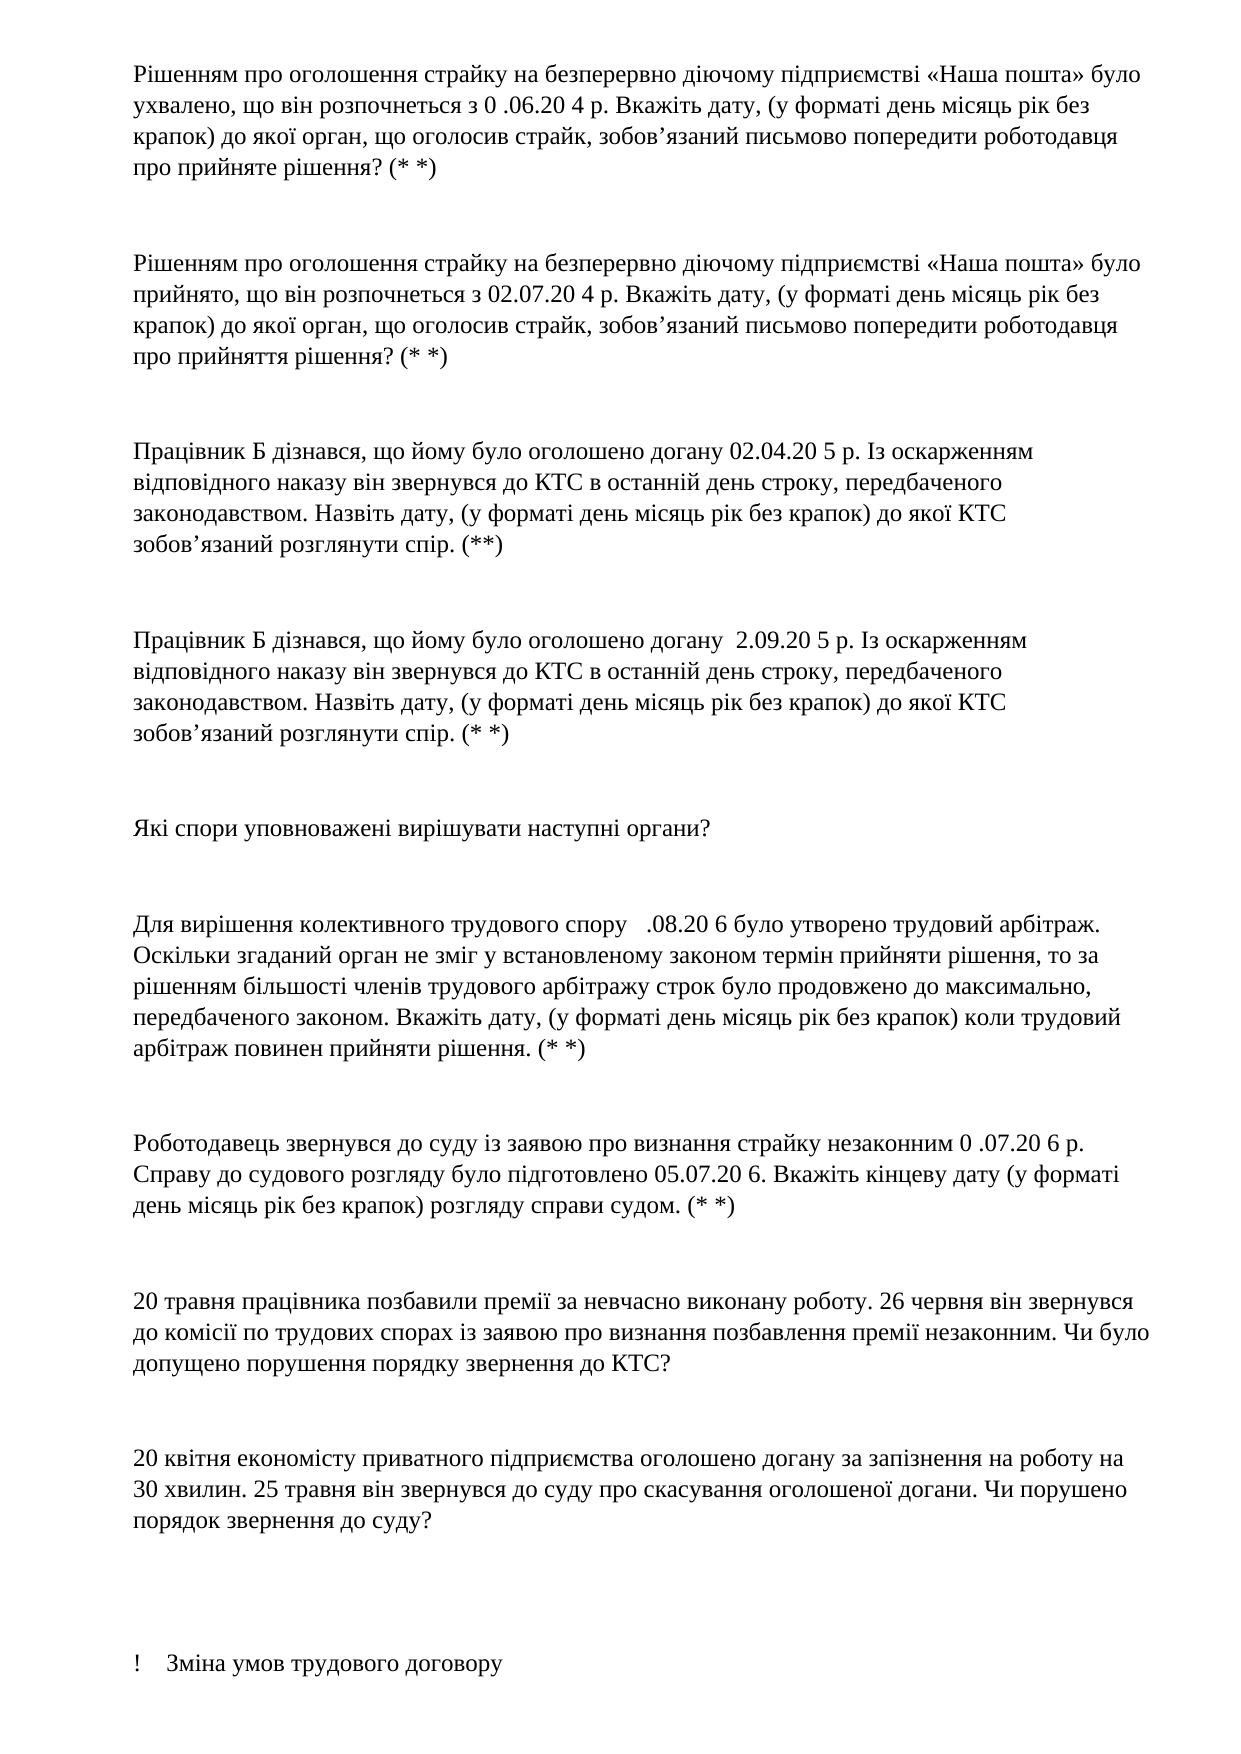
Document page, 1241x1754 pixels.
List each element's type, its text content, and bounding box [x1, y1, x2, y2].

text Працівник Б дізнався, що йому було оголошено догану 02.04.20 5 р. Із оскарженням відповідного наказу він звернувся до КТС в останній день строку, передбаченого законодавством. Назвіть дату, (у форматі день місяць рік без крапок) до якої КТС зобов’язаний розглянути спір. (**) [133, 436, 1152, 558]
text 20 квітня економісту приватного підприємства оголошено догану за запізнення на роботу на 30 хвилин. 25 травня він звернувся до суду про скасування оголошеної догани. Чи порушено порядок звернення до суду? [133, 1443, 1152, 1534]
text Які спори уповноважені вирішувати наступні органи? [133, 813, 1152, 842]
text 20 травня працівника позбавили премії за невчасно виконану роботу. 26 червня він звернувся до комісії по трудових спорах із заявою про визнання позбавлення премії незаконним. Чи було допущено порушення порядку звернення до КТС? [133, 1286, 1152, 1377]
text Для вирішення колективного трудового спору .08.20 6 було утворено трудовий арбітраж. Оскільки згаданий орган не зміг у встановленому законом термін прийняти рішення, то за рішенням більшості членів трудового арбітражу строк було продовжено до максимально, передбаченого законом. Вкажіть дату, (у форматі день місяць рік без крапок) коли трудовий арбітраж повинен прийняти рішення. (* *) [133, 909, 1152, 1062]
text Рішенням про оголошення страйку на безперервно діючому підприємстві «Наша пошта» було прийнято, що він розпочнеться з 02.07.20 4 р. Вкажіть дату, (у форматі день місяць рік без крапок) до якої орган, що оголосив страйк, зобов’язаний письмово попередити роботодавця про прийняття рішення? (* *) [133, 248, 1152, 369]
text Працівник Б дізнався, що йому було оголошено догану 2.09.20 5 р. Із оскарженням відповідного наказу він звернувся до КТС в останній день строку, передбаченого законодавством. Назвіть дату, (у форматі день місяць рік без крапок) до якої КТС зобов’язаний розглянути спір. (* *) [133, 625, 1152, 747]
text Роботодавець звернувся до суду із заявою про визнання страйку незаконним 0 .07.20 6 р. Справу до судового розгляду було підготовлено 05.07.20 6. Вкажіть кінцеву дату (у форматі день місяць рік без крапок) розгляду справи судом. (* *) [133, 1128, 1152, 1219]
text Рішенням про оголошення страйку на безперервно діючому підприємстві «Наша пошта» було ухвалено, що він розпочнеться з 0 .06.20 4 р. Вкажіть дату, (у форматі день місяць рік без крапок) до якої орган, що оголосив страйк, зобов’язаний письмово попередити роботодавця про прийняте рішення? (* *) [133, 59, 1152, 181]
text ! Зміна умов трудового договору [133, 1648, 1152, 1677]
